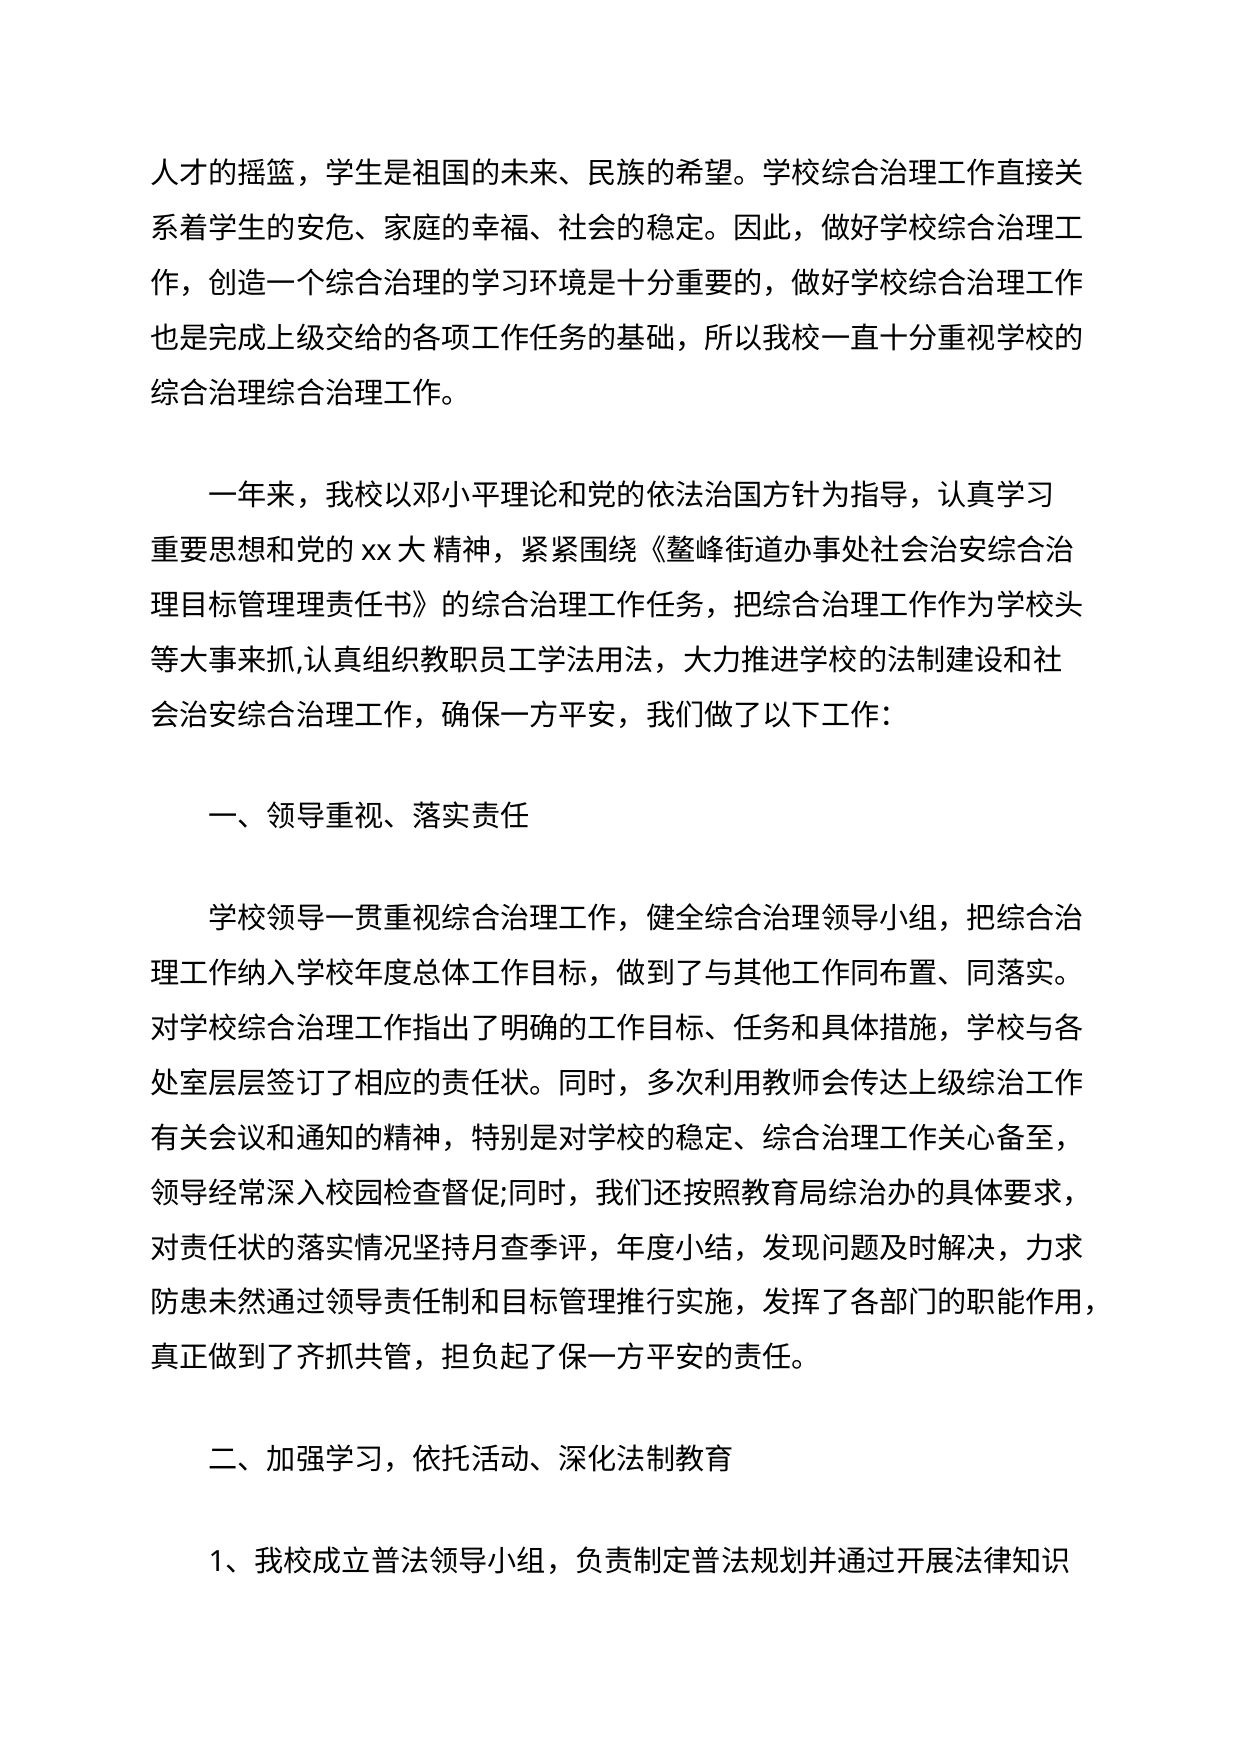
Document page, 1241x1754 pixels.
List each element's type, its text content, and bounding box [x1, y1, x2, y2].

text 二、加强学习，依托活动、深化法制教育 [150, 1436, 1090, 1478]
text 学校领导一贯重视综合治理工作，健全综合治理领导小组，把综合治理工作纳入学校年度总体工作目标，做到了与其他工作同布置、同落实。对学校综合治理工作指出了明确的工作目标、任务和具体措施，学校与各处室层层签订了相应的责任状。同时，多次利用教师会传达上级综治工作有关会议和通知的精神，特别是对学校的稳定、综合治理工作关心备至，领导经常深入校园检查督促;同时，我们还按照教育局综治办的具体要求，对责任状的落实情况坚持月查季评，年度小结，发现问题及时解决，力求防患未然通过领导责任制和目标管理推行实施，发挥了各部门的职能作用，真正做到了齐抓共管，担负起了保一方平安的责任。 [150, 895, 1090, 1376]
text 一年来，我校以邓小平理论和党的依法治国方针为指导，认真学习 重要思想和党的 xx大 精神，紧紧围绕《鳌峰街道办事处社会治安综合治理目标管理理责任书》的综合治理工作任务，把综合治理工作作为学校头等大事来抓,认真组织教职员工学法用法，大力推进学校的法制建设和社会治安综合治理工作，确保一方平安，我们做了以下工作： [150, 471, 1090, 733]
text 一、领导重视、落实责任 [150, 793, 1090, 835]
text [150, 150, 1090, 412]
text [150, 1537, 1090, 1580]
